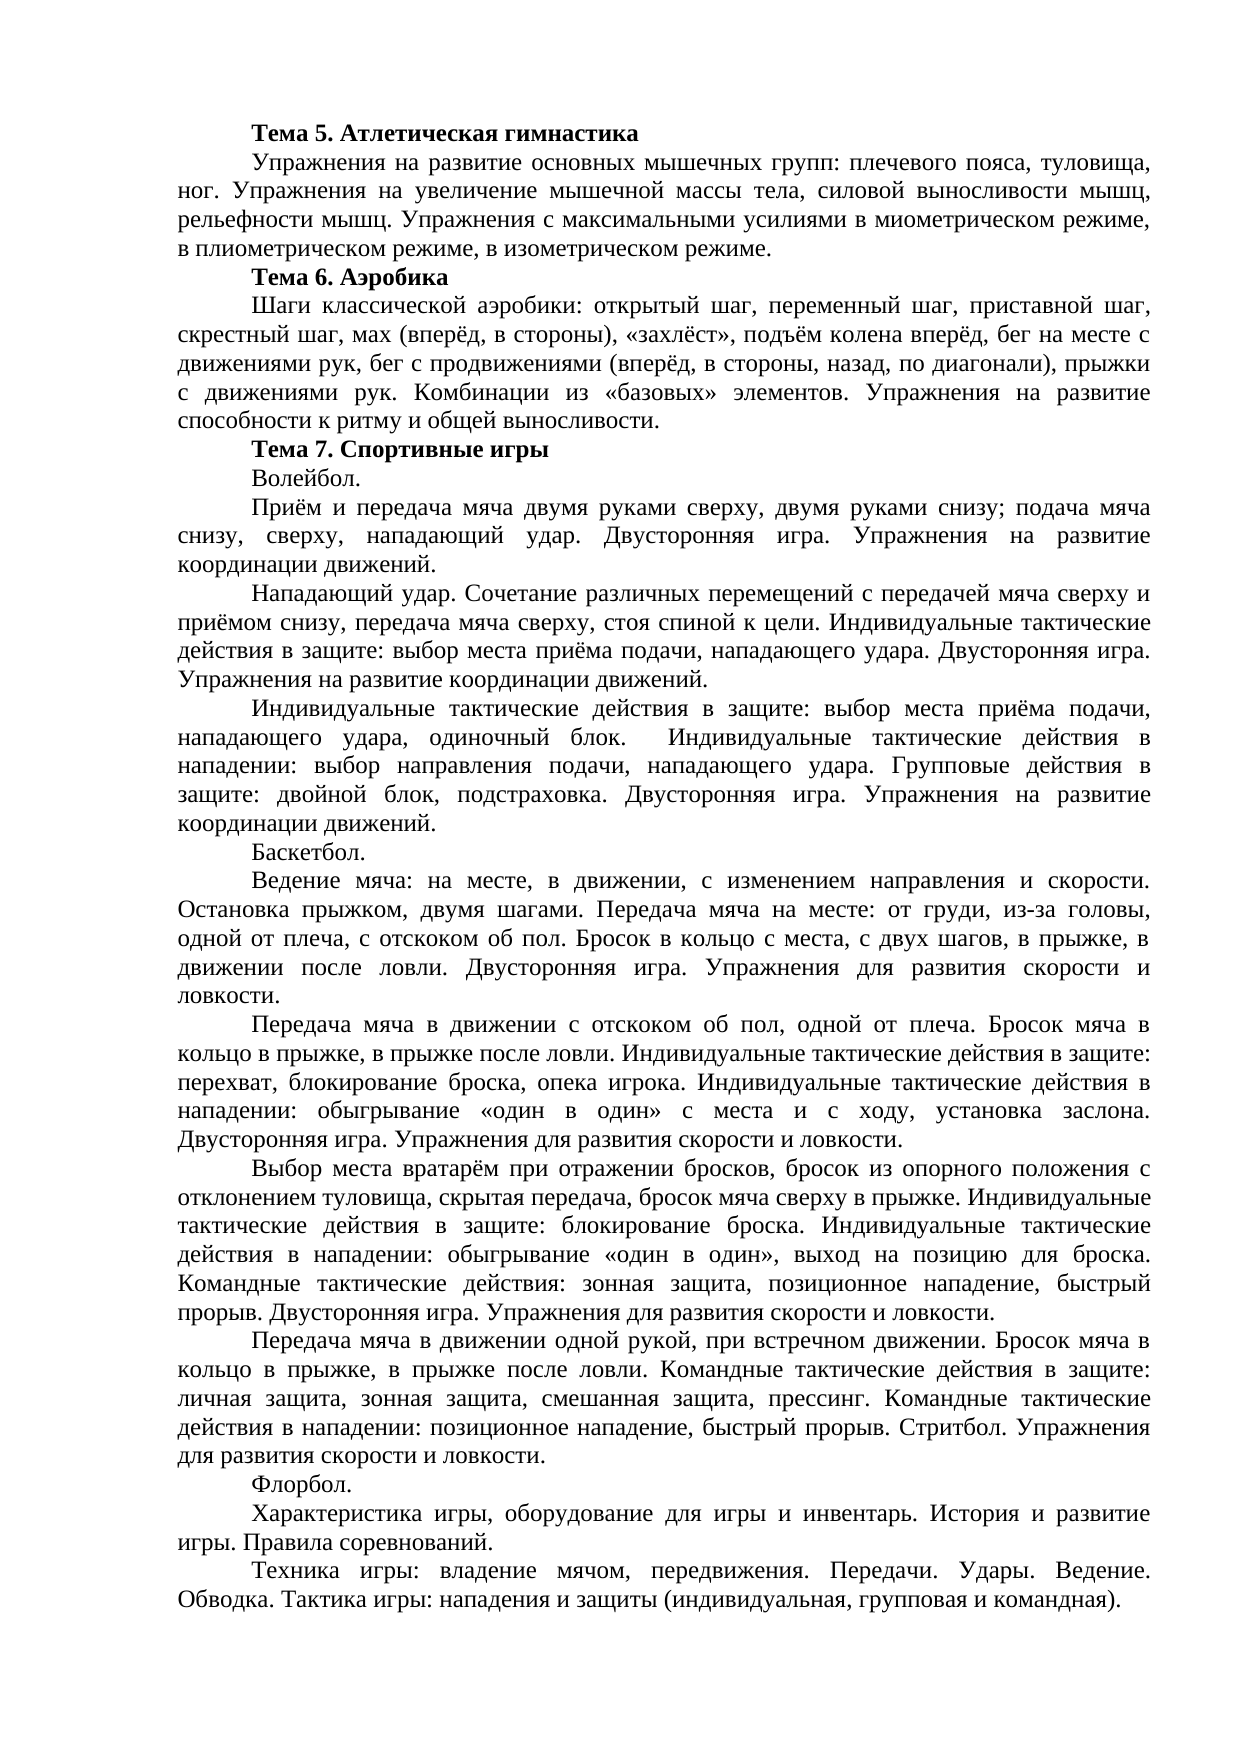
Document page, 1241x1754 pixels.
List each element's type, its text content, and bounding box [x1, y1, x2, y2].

text Тема 7. Спортивные игры [177, 434, 1152, 463]
text Волейбол. [177, 463, 1152, 492]
text Шаги классической аэробики: открытый шаг, переменный шаг, приставной шаг, скрестный шаг, мах (вперёд, в стороны), «захлёст», подъём колена вперёд, бег на месте с движениями рук, бег с продвижениями (вперёд, в стороны, назад, по диагонали), прыжки с движениями рук. Комбинации из «базовых» элементов. Упражнения на развитие способности к ритму и общей выносливости. [177, 291, 1152, 434]
text Ведение мяча: на месте, в движении, с изменением направления и скорости. Остановка прыжком, двумя шагами. Передача мяча на месте: от груди, из-за головы, одной от плеча, с отскоком об пол. Бросок в кольцо с места, с двух шагов, в прыжке, в движении после ловли. Двусторонняя игра. Упражнения для развития скорости и ловкости. [177, 866, 1152, 1009]
text Техника игры: владение мячом, передвижения. Передачи. Удары. Ведение. Обводка. Тактика игры: нападения и защиты (индивидуальная, групповая и командная). [177, 1556, 1152, 1613]
text Индивидуальные тактические действия в защите: выбор места приёма подачи, нападающего удара, одиночный блок. Индивидуальные тактические действия в нападении: выбор направления подачи, нападающего удара. Групповые действия в защите: двойной блок, подстраховка. Двусторонняя игра. Упражнения на развитие координации движений. [177, 693, 1152, 837]
text Нападающий удар. Сочетание различных перемещений с передачей мяча сверху и приёмом снизу, передача мяча сверху, стоя спиной к цели. Индивидуальные тактические действия в защите: выбор места приёма подачи, нападающего удара. Двусторонняя игра. Упражнения на развитие координации движений. [177, 578, 1152, 693]
text Выбор места вратарём при отражении бросков, бросок из опорного положения с отклонением туловища, скрытая передача, бросок мяча сверху в прыжке. Индивидуальные тактические действия в защите: блокирование броска. Индивидуальные тактические действия в нападении: обыгрывание «один в один», выход на позицию для броска. Командные тактические действия: зонная защита, позиционное нападение, быстрый прорыв. Двусторонняя игра. Упражнения для развития скорости и ловкости. [177, 1153, 1152, 1326]
text Характеристика игры, оборудование для игры и инвентарь. История и развитие игры. Правила соревнований. [177, 1498, 1152, 1556]
text Приём и передача мяча двумя руками сверху, двумя руками снизу; подача мяча снизу, сверху, нападающий удар. Двусторонняя игра. Упражнения на развитие координации движений. [177, 492, 1152, 578]
text Тема 5. Атлетическая гимнастика [177, 118, 1152, 147]
text Баскетбол. [177, 837, 1152, 866]
text Упражнения на развитие основных мышечных групп: плечевого пояса, туловища, ног. Упражнения на увеличение мышечной массы тела, силовой выносливости мышц, рельефности мышц. Упражнения с максимальными усилиями в миометрическом режиме, в плиометрическом режиме, в изометрическом режиме. [177, 147, 1152, 262]
text Тема 6. Аэробика [177, 262, 1152, 291]
text Передача мяча в движении одной рукой, при встречном движении. Бросок мяча в кольцо в прыжке, в прыжке после ловли. Командные тактические действия в защите: личная защита, зонная защита, смешанная защита, прессинг. Командные тактические действия в нападении: позиционное нападение, быстрый прорыв. Стритбол. Упражнения для развития скорости и ловкости. [177, 1326, 1152, 1469]
text Флорбол. [177, 1469, 1152, 1498]
text Передача мяча в движении с отскоком об пол, одной от плеча. Бросок мяча в кольцо в прыжке, в прыжке после ловли. Индивидуальные тактические действия в защите: перехват, блокирование броска, опека игрока. Индивидуальные тактические действия в нападении: обыгрывание «один в один» с места и с ходу, установка заслона. Двусторонняя игра. Упражнения для развития скорости и ловкости. [177, 1009, 1152, 1153]
